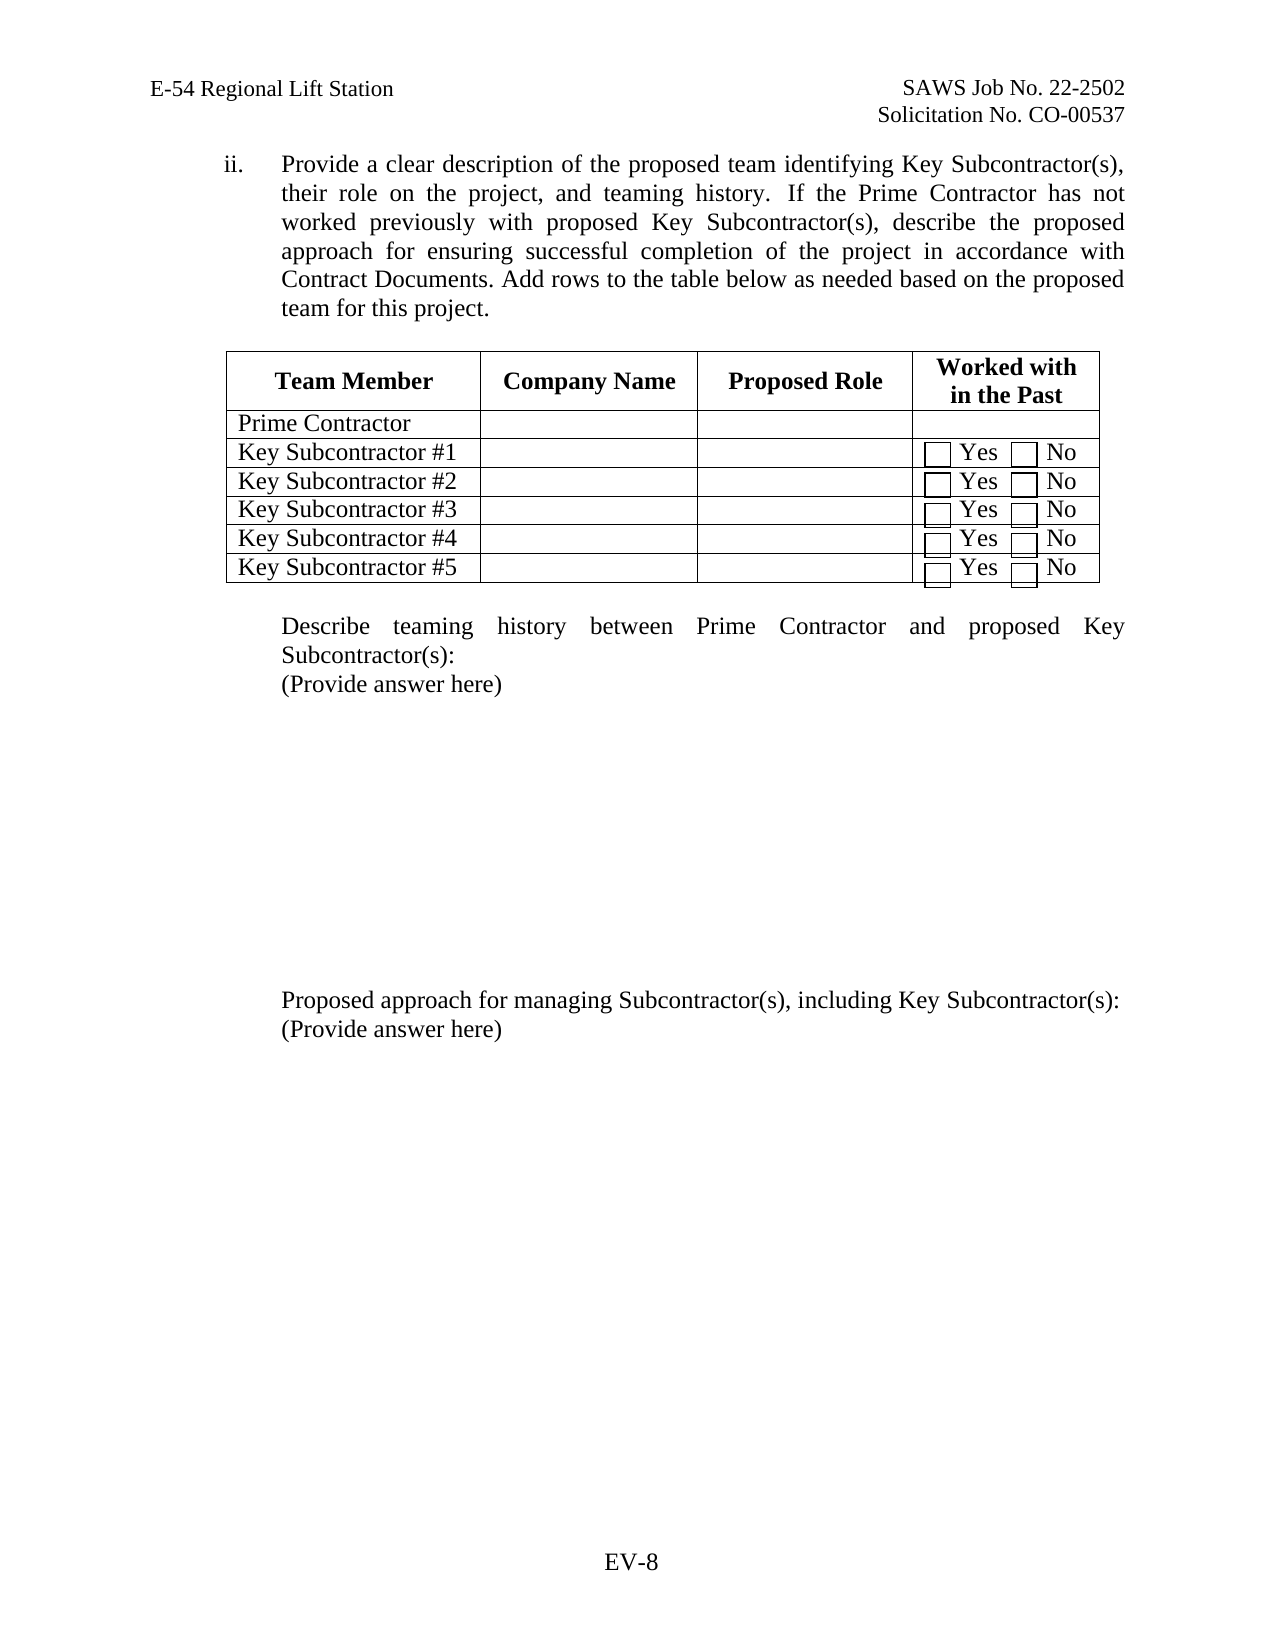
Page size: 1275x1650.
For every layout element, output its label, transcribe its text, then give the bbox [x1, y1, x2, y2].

table_cell [481, 497, 697, 524]
list Provide a clear description of the proposed team identifying Key Subcontractor(s), their role on the project, and teaming history. If the Prime Contractor has not worked previously with proposed Key Subcontractor(s), describe the proposed approach for ensuring successful completion of the project in accordance with Contract Documents. Add rows to the table below as needed based on the proposed team for this project. [223, 149, 1125, 322]
table_cell [481, 525, 697, 553]
table_cell [913, 411, 1099, 438]
table_cell Yes [913, 554, 1021, 582]
table_cell Yes [913, 497, 1021, 524]
table_cell [481, 411, 697, 438]
table_cell [698, 525, 912, 553]
text (Provide answer here) [281, 669, 1231, 698]
table_cell [481, 439, 697, 467]
table_cell No [1021, 554, 1099, 582]
table_cell No [1021, 525, 1099, 553]
table_header Worked with in the Past [913, 352, 1099, 410]
table_cell Key Subcontractor #2 [227, 468, 480, 496]
table_cell Yes [913, 468, 1021, 496]
table_cell [698, 411, 912, 438]
table_cell [698, 497, 912, 524]
table_cell Key Subcontractor #1 [227, 439, 480, 467]
table_cell [481, 554, 697, 582]
table_cell Prime Contractor [227, 411, 480, 438]
table_header Team Member [227, 352, 480, 410]
table_cell [698, 554, 912, 582]
table_cell Key Subcontractor #3 [227, 497, 480, 524]
table_cell No [1021, 468, 1099, 496]
table_header Company Name [481, 352, 697, 410]
table_header Proposed Role [698, 352, 912, 410]
text Describe teaming history between Prime Contractor and proposed Key Subcontractor(s): [281, 611, 1125, 669]
table_cell [698, 439, 912, 467]
table_cell No [1021, 439, 1099, 467]
table_cell No [1021, 497, 1099, 524]
table_cell Yes [913, 525, 1021, 553]
table_cell [698, 468, 912, 496]
table_cell Key Subcontractor #5 [227, 554, 480, 582]
table_cell Yes [913, 439, 1021, 467]
text Proposed approach for managing Subcontractor(s), including Key Subcontractor(s): (Provide answer here) [281, 985, 1121, 1043]
table_cell [481, 468, 697, 496]
table_cell Key Subcontractor #4 [227, 525, 480, 553]
